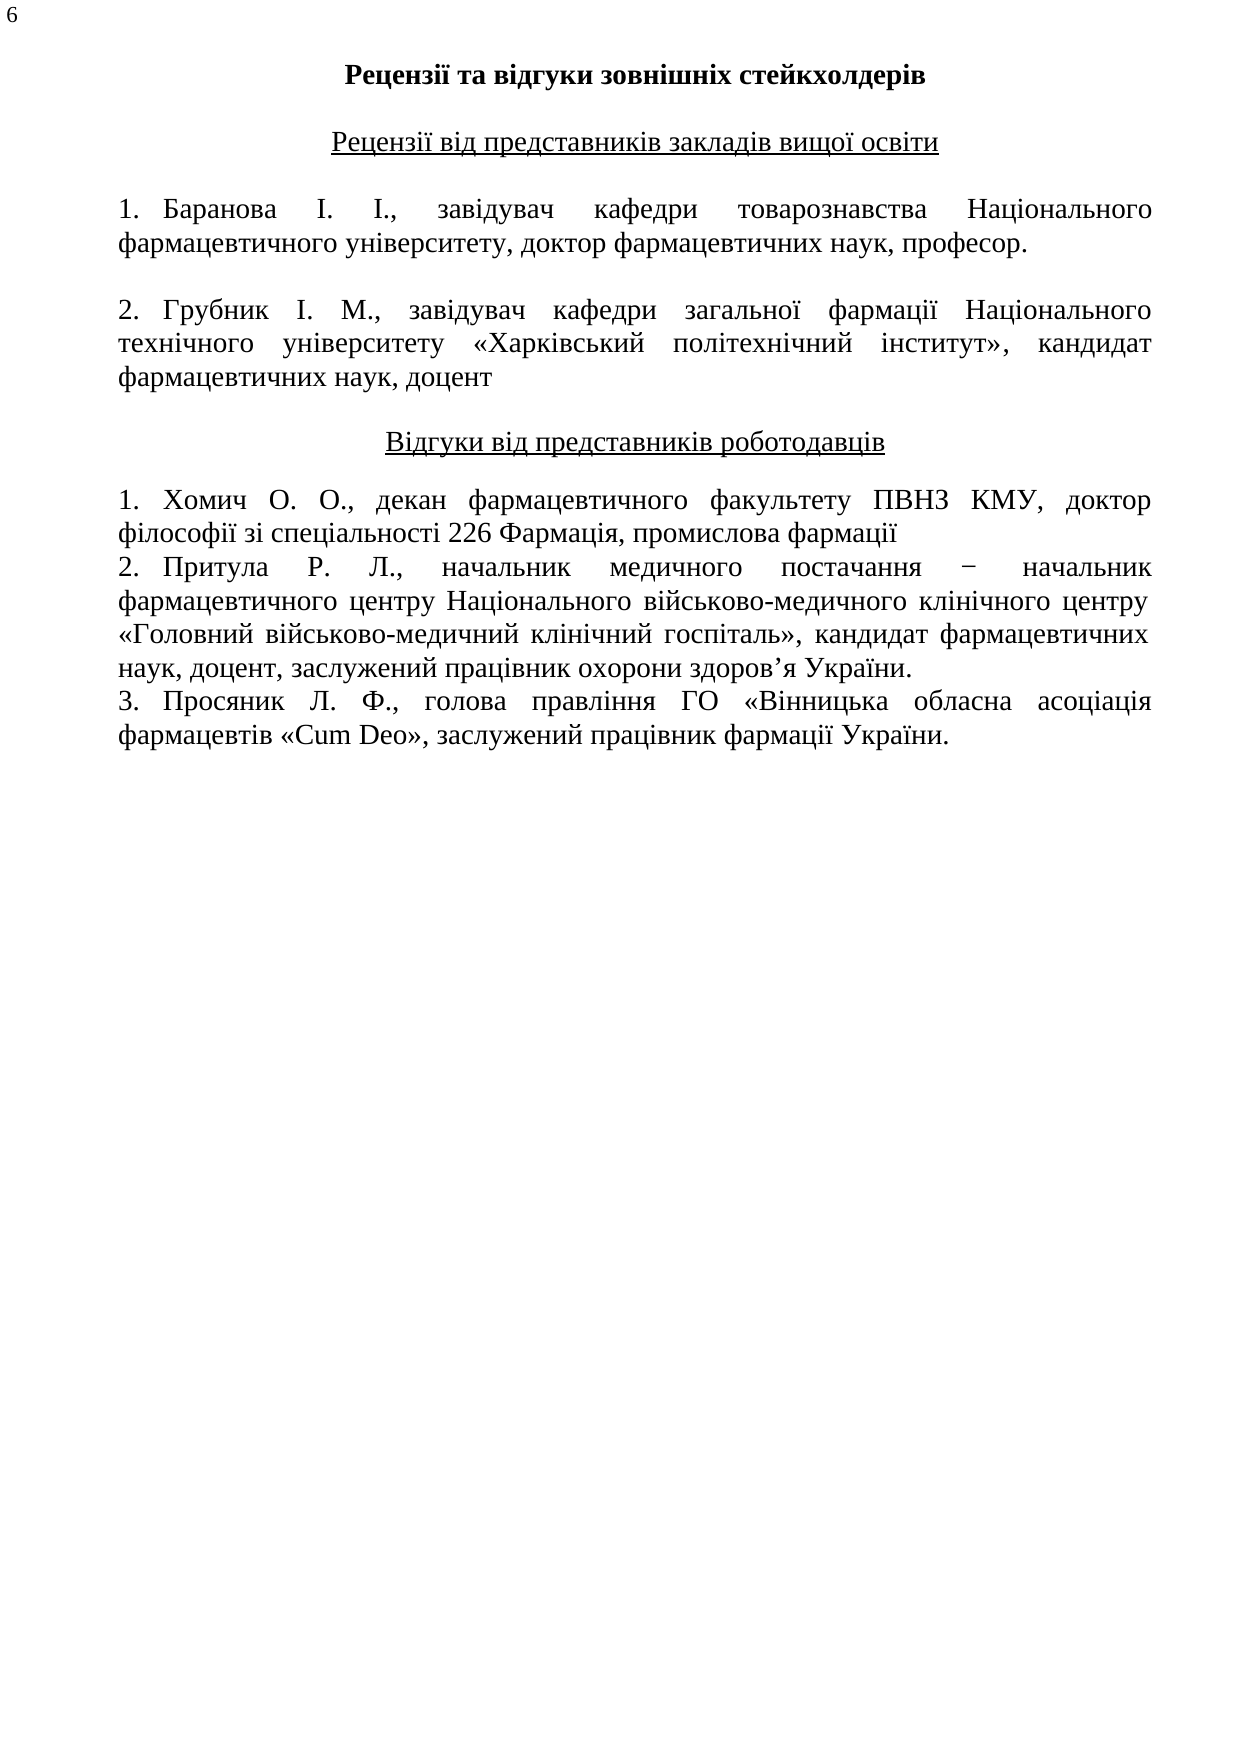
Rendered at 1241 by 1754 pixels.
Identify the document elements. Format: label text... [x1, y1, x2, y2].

list Просяник Л. Ф., голова правління ГО «Вінницька обласна асоціація фармацевтів «Cum Deo», заслужений працівник фармації України. [118, 683, 1151, 750]
text Рецензії від представників закладів вищої освіти [330, 124, 939, 158]
list Притула Р. Л., начальник медичного постачання − начальник фармацевтичного центру Національного військово-медичного клінічного центру [118, 549, 1152, 616]
text «Головний військово-медичний клінічний госпіталь», кандидат фармацевтичних наук, доцент, заслужений працівник охорони здоров’я України. [118, 616, 1176, 683]
text Рецензії та відгуки зовнішніх стейкхолдерів [343, 57, 927, 91]
list Хомич О. О., декан фармацевтичного факультету ПВНЗ КМУ, доктор філософії зі спеціальності 226 Фармація, промислова фармації [118, 482, 1152, 549]
list Баранова І. І., завідувач кафедри товарознавства Національного фармацевтичного університету, доктор фармацевтичних наук, професор. [118, 191, 1152, 258]
text Відгуки від представників роботодавців [343, 424, 927, 458]
list Грубник І. М., завідувач кафедри загальної фармації Національного технічного університету «Харківський політехнічний інститут», кандидат фармацевтичних наук, доцент [118, 292, 1152, 393]
